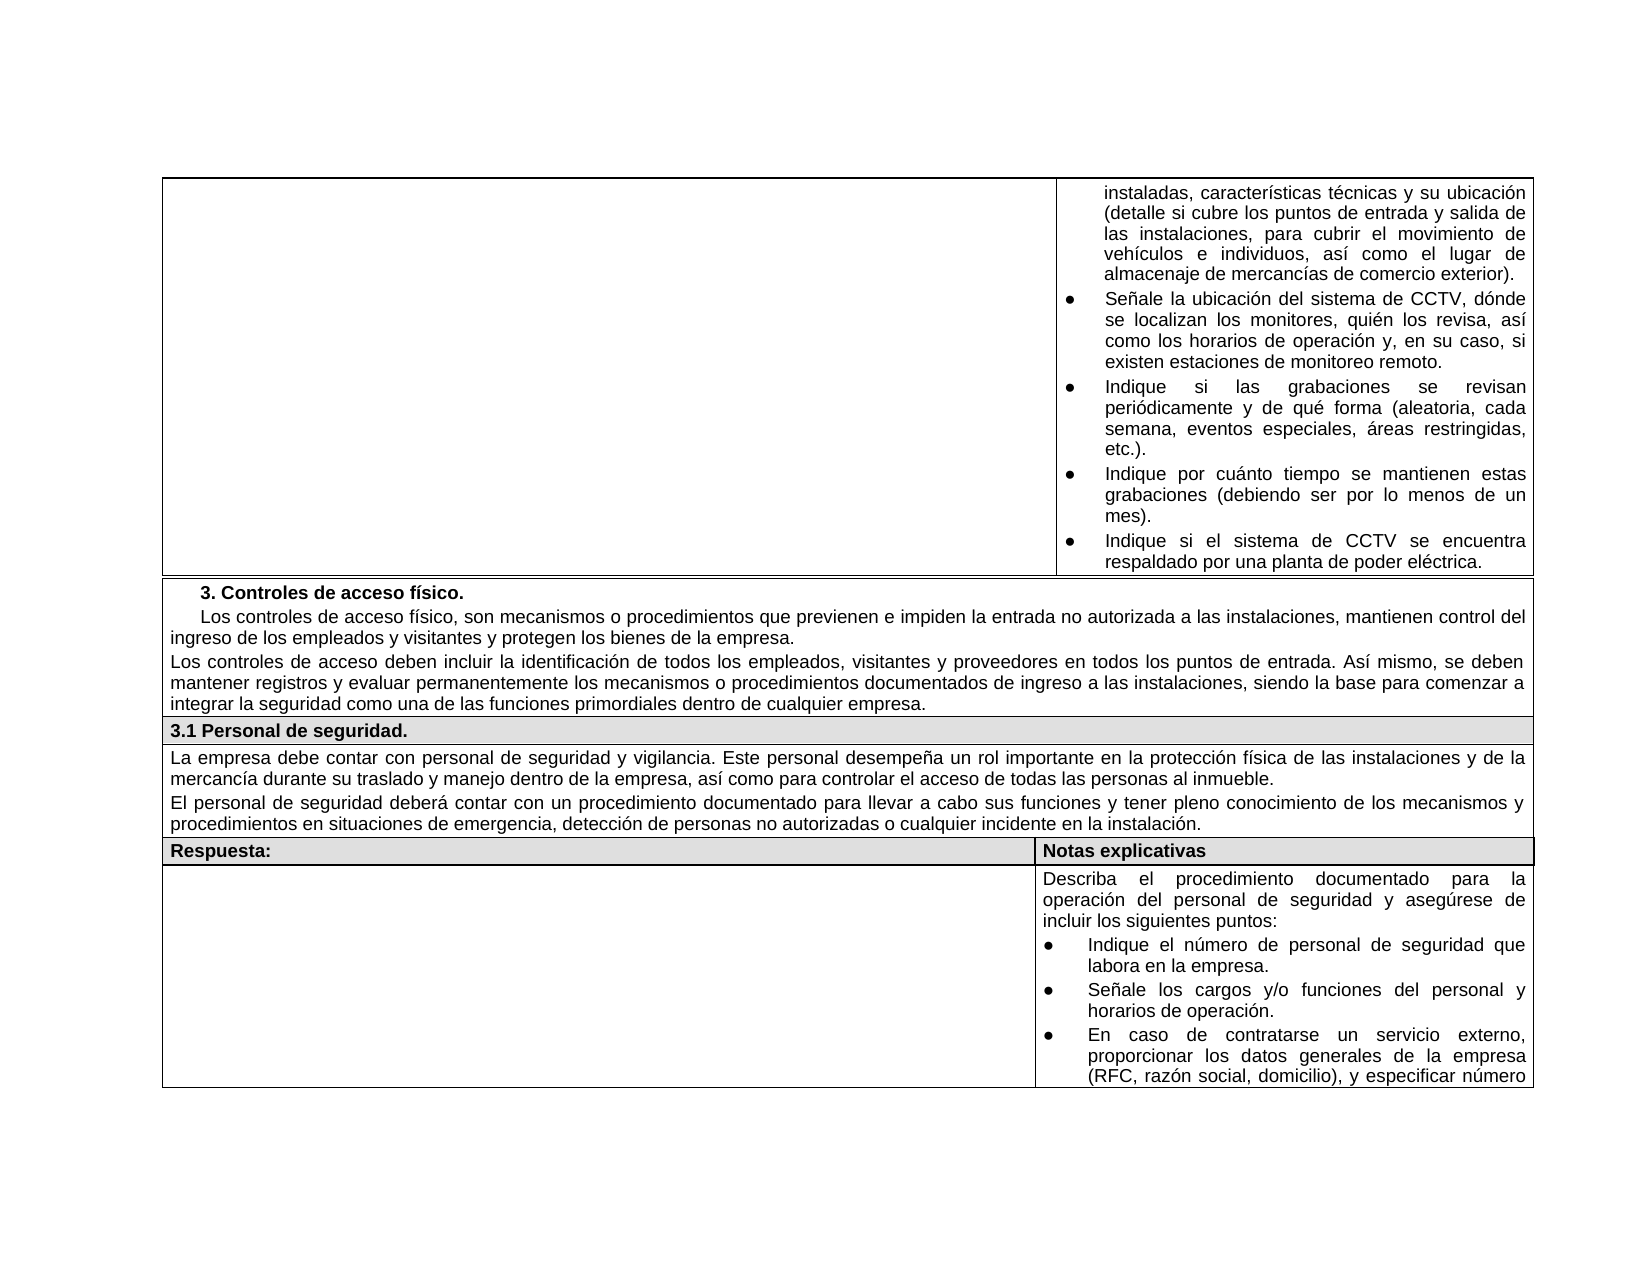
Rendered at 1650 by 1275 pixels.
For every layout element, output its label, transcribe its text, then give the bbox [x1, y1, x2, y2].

table_cell [163, 866, 1035, 1087]
table_header 3. Controles de acceso físico. Los controles de acceso físico, son mecanismos o procedimientos que previenen e impiden la entrada no autorizada a las instalaciones, mantienen control del ingreso de los empleados y visitantes y protegen los bienes de la empresa. Los controles de acceso deben incluir la identificación de todos los empleados, visitantes y proveedores en todos los puntos de entrada. Así mismo, se deben mantener registros y evaluar permanentemente los mecanismos o procedimientos documentados de ingreso a las instalaciones, siendo la base para comenzar a integrar la seguridad como una de las funciones primordiales dentro de cualquier empresa. [163, 579, 1533, 716]
table_cell La empresa debe contar con personal de seguridad y vigilancia. Este personal desempeña un rol importante en la protección física de las instalaciones y de la mercancía durante su traslado y manejo dentro de la empresa, así como para controlar el acceso de todas las personas al inmueble. El personal de seguridad deberá contar con un procedimiento documentado para llevar a cabo sus funciones y tener pleno conocimiento de los mecanismos y procedimientos en situaciones de emergencia, detección de personas no autorizadas o cualquier incidente en la instalación. [163, 745, 1533, 837]
table_cell Notas explicativas [1036, 838, 1533, 864]
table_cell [1036, 866, 1533, 1087]
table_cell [1057, 179, 1533, 574]
table_cell Respuesta: [163, 838, 1034, 864]
table_cell [163, 179, 1056, 574]
table_cell 3.1 Personal de seguridad. [163, 717, 1533, 743]
